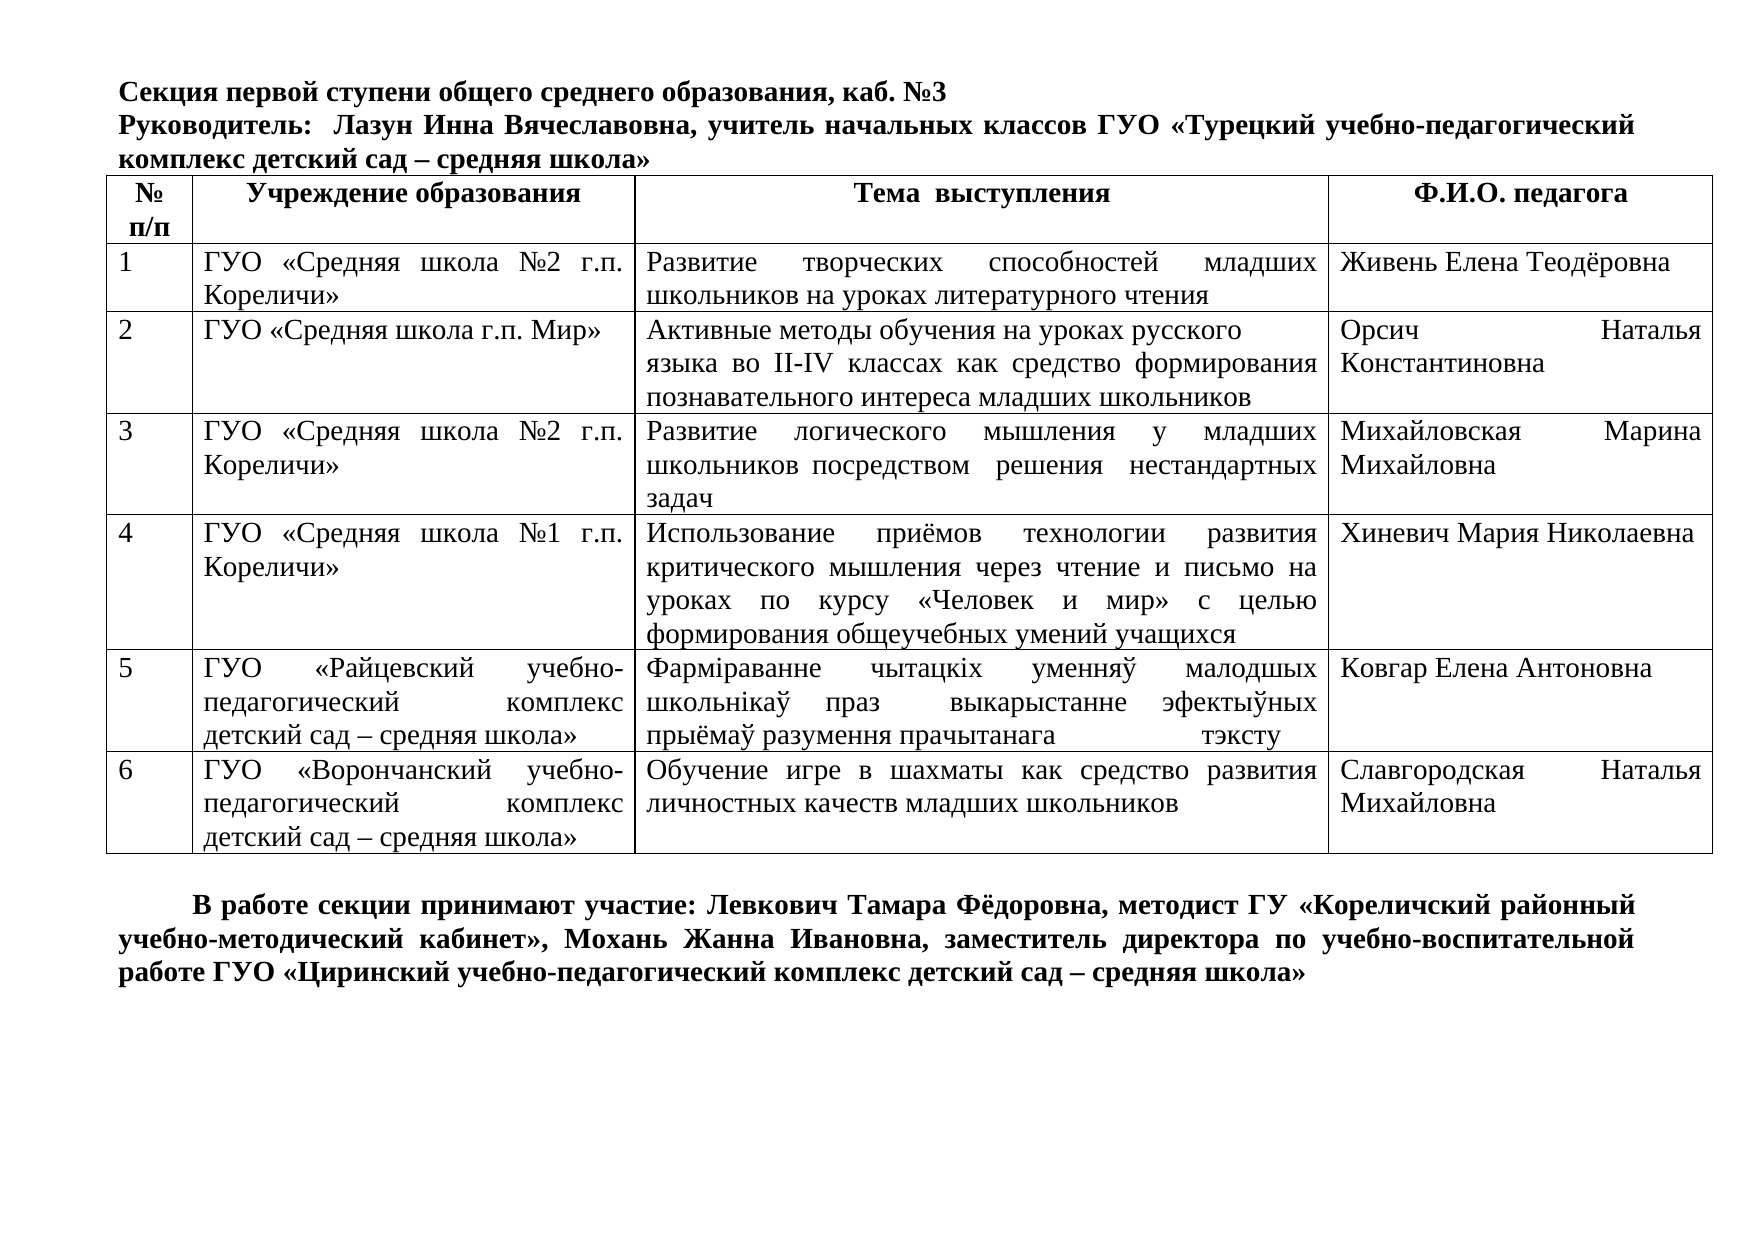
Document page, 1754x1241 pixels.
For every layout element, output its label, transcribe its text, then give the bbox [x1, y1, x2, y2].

table_cell Обучение игре в шахматы как средство развития личностных качеств младших школьников [636, 752, 1328, 853]
table_cell 5 [107, 650, 192, 751]
table_cell Живень Елена Теодёровна [1329, 244, 1712, 311]
table_cell ГУО «Ворончанский учебно-педагогический комплекс детский сад – средняя школа» [193, 752, 634, 853]
table_cell Активные методы обучения на уроках русского языка во II-IV классах как средство формирования познавательного интереса младших школьников [636, 312, 1328, 412]
table_cell 6 [107, 752, 192, 853]
table_cell ГУО «Средняя школа №2 г.п. Кореличи» [193, 244, 634, 311]
text В работе секции принимают участие: Левкович Тамара Фёдоровна, методист ГУ «Кореличский районный учебно-методический кабинет», Мохань Жанна Ивановна, заместитель директора по учебно-воспитательной работе ГУО «Циринский учебно-педагогический комплекс детский сад – средняя школа» [118, 887, 1636, 988]
table_cell ГУО «Средняя школа г.п. Мир» [193, 312, 634, 412]
table_cell 2 [107, 312, 192, 412]
table_header № п/п [107, 176, 192, 243]
table_cell ГУО «Средняя школа №1 г.п. Кореличи» [193, 515, 634, 649]
table_cell ГУО «Райцевский учебно-педагогический комплекс детский сад – средняя школа» [193, 650, 634, 751]
table_cell Михайловская Марина Михайловна [1329, 414, 1712, 514]
table_cell ГУО «Средняя школа №2 г.п. Кореличи» [193, 414, 634, 514]
table_cell Фарміраванне чытацкіх уменняў малодшых школьнікаў праз выкарыстанне эфектыўных прыёмаў разумення прачытанага тэксту [636, 650, 1328, 751]
table_cell Хиневич Мария Николаевна [1329, 515, 1712, 649]
table_cell Развитие логического мышления у младших школьников посредством решения нестандартных задач [636, 414, 1328, 514]
text Руководитель: Лазун Инна Вячеславовна, учитель начальных классов ГУО «Турецкий учебно-педагогический комплекс детский сад – средняя школа» [118, 107, 1636, 174]
table_cell Славгородская Наталья Михайловна [1329, 752, 1712, 853]
table_cell Развитие творческих способностей младших школьников на уроках литературного чтения [636, 244, 1328, 311]
table_cell Ковгар Елена Антоновна [1329, 650, 1712, 751]
table_header Учреждение образования [193, 176, 634, 243]
table_cell 3 [107, 414, 192, 514]
table_header Ф.И.О. педагога [1329, 176, 1712, 243]
table_cell 4 [107, 515, 192, 649]
table_header Тема выступления [636, 176, 1328, 243]
table_cell Использование приёмов технологии развития критического мышления через чтение и письмо на уроках по курсу «Человек и мир» с целью формирования общеучебных умений учащихся [636, 515, 1328, 649]
text Секция первой ступени общего среднего образования, каб. №3 [118, 74, 1636, 107]
table_cell 1 [107, 244, 192, 311]
table_cell Орсич Наталья Константиновна [1329, 312, 1712, 412]
